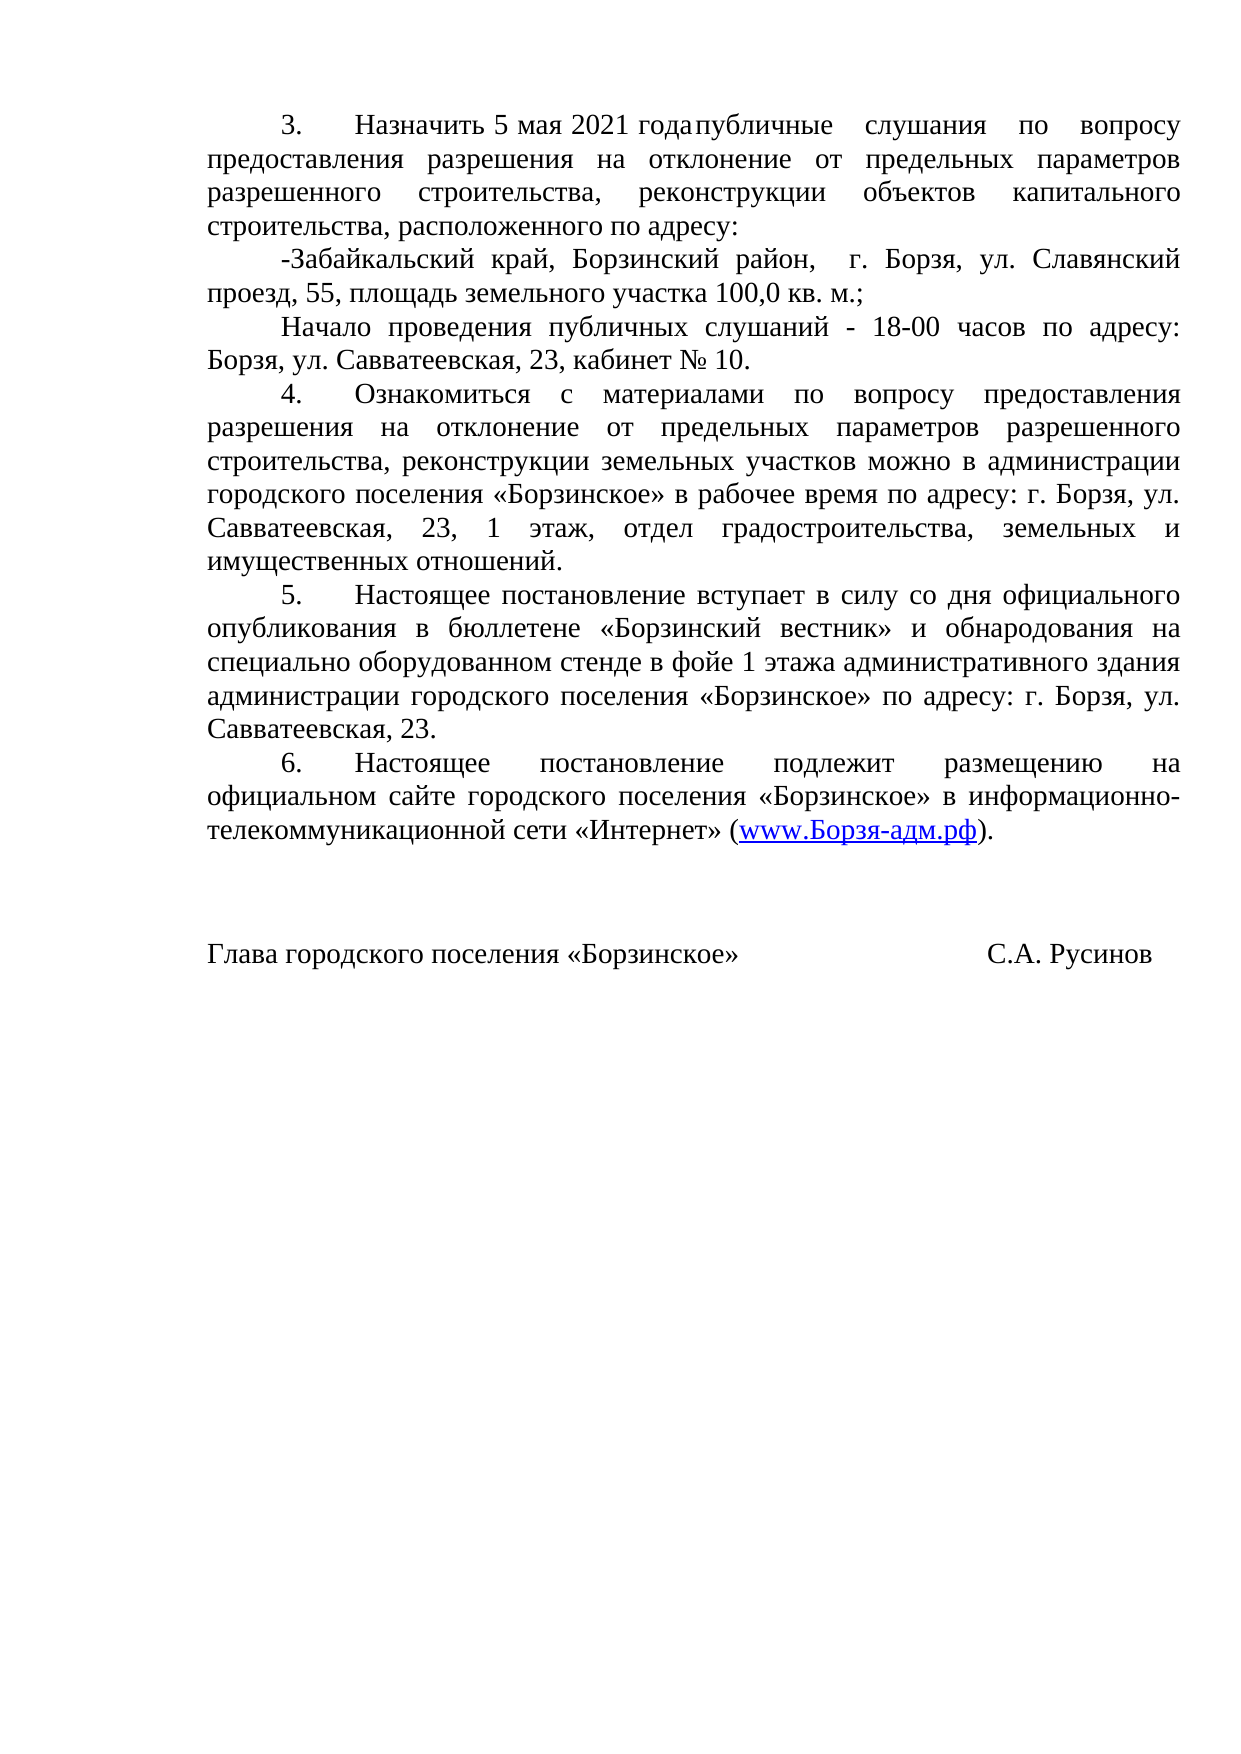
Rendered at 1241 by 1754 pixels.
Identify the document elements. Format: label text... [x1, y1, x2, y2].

text Глава городского поселения «Борзинское» С.А. Русинов [207, 936, 1181, 970]
list Настоящее постановление подлежит размещению на официальном сайте городского поселения «Борзинское» в информационно-телекоммуникационной сети «Интернет» (www.Борзя-адм.рф). [207, 745, 1181, 845]
list Ознакомиться с материалами по вопросу предоставления разрешения на отклонение от предельных параметров разрешенного строительства, реконструкции земельных участков можно в администрации городского поселения «Борзинское» в рабочее время по адресу: г. Борзя, ул. Савватеевская, 23, 1 этаж, отдел градостроительства, земельных и имущественных отношений. [207, 376, 1181, 577]
list Настоящее постановление вступает в силу со дня официального опубликования в бюллетене «Борзинский вестник» и обнародования на специально оборудованном стенде в фойе 1 этажа административного здания администрации городского поселения «Борзинское» по адресу: г. Борзя, ул. Савватеевская, 23. [207, 577, 1181, 745]
text -Забайкальский край, Борзинский район, г. Борзя, ул. Славянский проезд, 55, площадь земельного участка 100,0 кв. м.; [207, 242, 1181, 309]
text Начало проведения публичных слушаний - 18-00 часов по адресу: Борзя, ул. Савватеевская, 23, кабинет № 10. [207, 309, 1181, 376]
